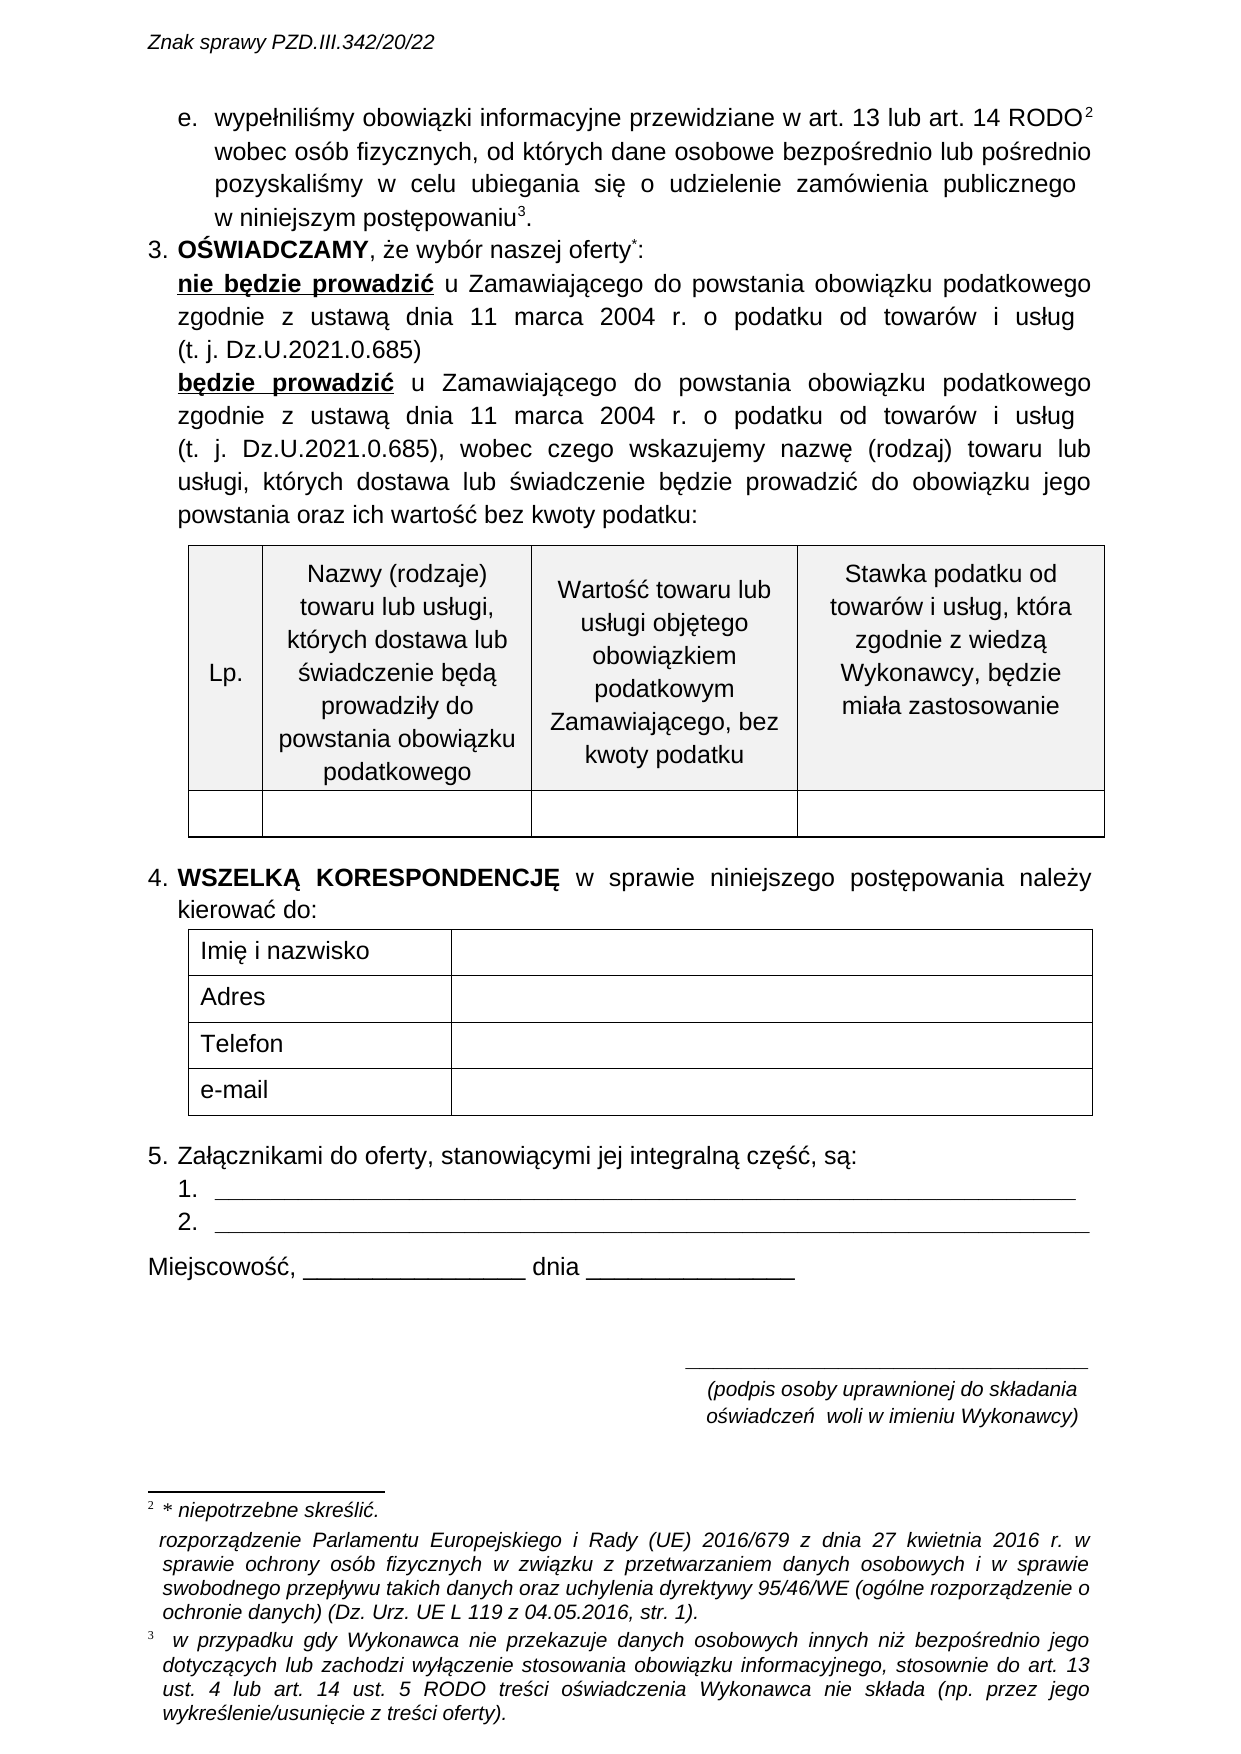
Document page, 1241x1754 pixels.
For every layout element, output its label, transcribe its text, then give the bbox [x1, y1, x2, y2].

table_header Wartość towaru lub usługi objętego obowiązkiem podatkowym Zamawiającego, bez kwoty podatku [532, 546, 797, 790]
list wypełniliśmy obowiązki informacyjne przewidziane w art. 13 lub art. 14 RODO wobec osób fizycznych, od których dane osobowe bezpośrednio lub pośrednio pozyskaliśmy w celu ubiegania się o udzielenie zamówienia publicznego w niniejszym postępowaniu. [177, 103, 1093, 231]
list WSZELKĄ KORESPONDENCJĘ w sprawie niniejszego postępowania należy kierować do: [148, 862, 1093, 924]
text Miejscowość, ________________ dnia _______________ [148, 1252, 1093, 1281]
list OŚWIADCZAMY, że wybór naszej oferty*: [148, 236, 1093, 264]
text (podpis osoby uprawnionej do składania oświadczeń woli w imieniu Wykonawcy) [694, 1376, 1093, 1428]
list _______________________________________________________________ [177, 1207, 1093, 1236]
text _____________________________ [679, 1343, 1093, 1372]
list nie będzie prowadzić u Zamawiającego do powstania obowiązku podatkowego zgodnie z ustawą dnia 11 marca 2004 r. o podatku od towarów i usług (t. j. Dz.U.2021.0.685) [177, 268, 1093, 363]
table_header Imię i nazwisko [189, 930, 451, 975]
table_cell [452, 976, 1092, 1022]
table_header Nazwy (rodzaje) towaru lub usługi, których dostawa lub świadczenie będą prowadziły do powstania obowiązku podatkowego [263, 546, 531, 790]
list ______________________________________________________________ [177, 1174, 1093, 1203]
table_cell [452, 1069, 1092, 1115]
table_cell [263, 791, 531, 836]
table_header [452, 930, 1092, 975]
table_cell [189, 791, 262, 836]
list będzie prowadzić u Zamawiającego do powstania obowiązku podatkowego zgodnie z ustawą dnia 11 marca 2004 r. o podatku od towarów i usług (t. j. Dz.U.2021.0.685), wobec czego wskazujemy nazwę (rodzaj) towaru lub usługi, których dostawa lub świadczenie będzie prowadzić do obowiązku jego powstania oraz ich wartość bez kwoty podatku: [177, 368, 1093, 528]
table_cell e-mail [189, 1069, 451, 1115]
table_cell [532, 791, 797, 836]
table_cell [452, 1023, 1092, 1068]
table_cell Adres [189, 976, 451, 1022]
table_header Lp. [189, 546, 262, 790]
table_cell Telefon [189, 1023, 451, 1068]
table_header Stawka podatku od towarów i usług, która zgodnie z wiedzą Wykonawcy, będzie miała zastosowanie [798, 546, 1104, 790]
list Załącznikami do oferty, stanowiącymi jej integralną część, są: [148, 1141, 1093, 1169]
table_cell [798, 791, 1104, 836]
